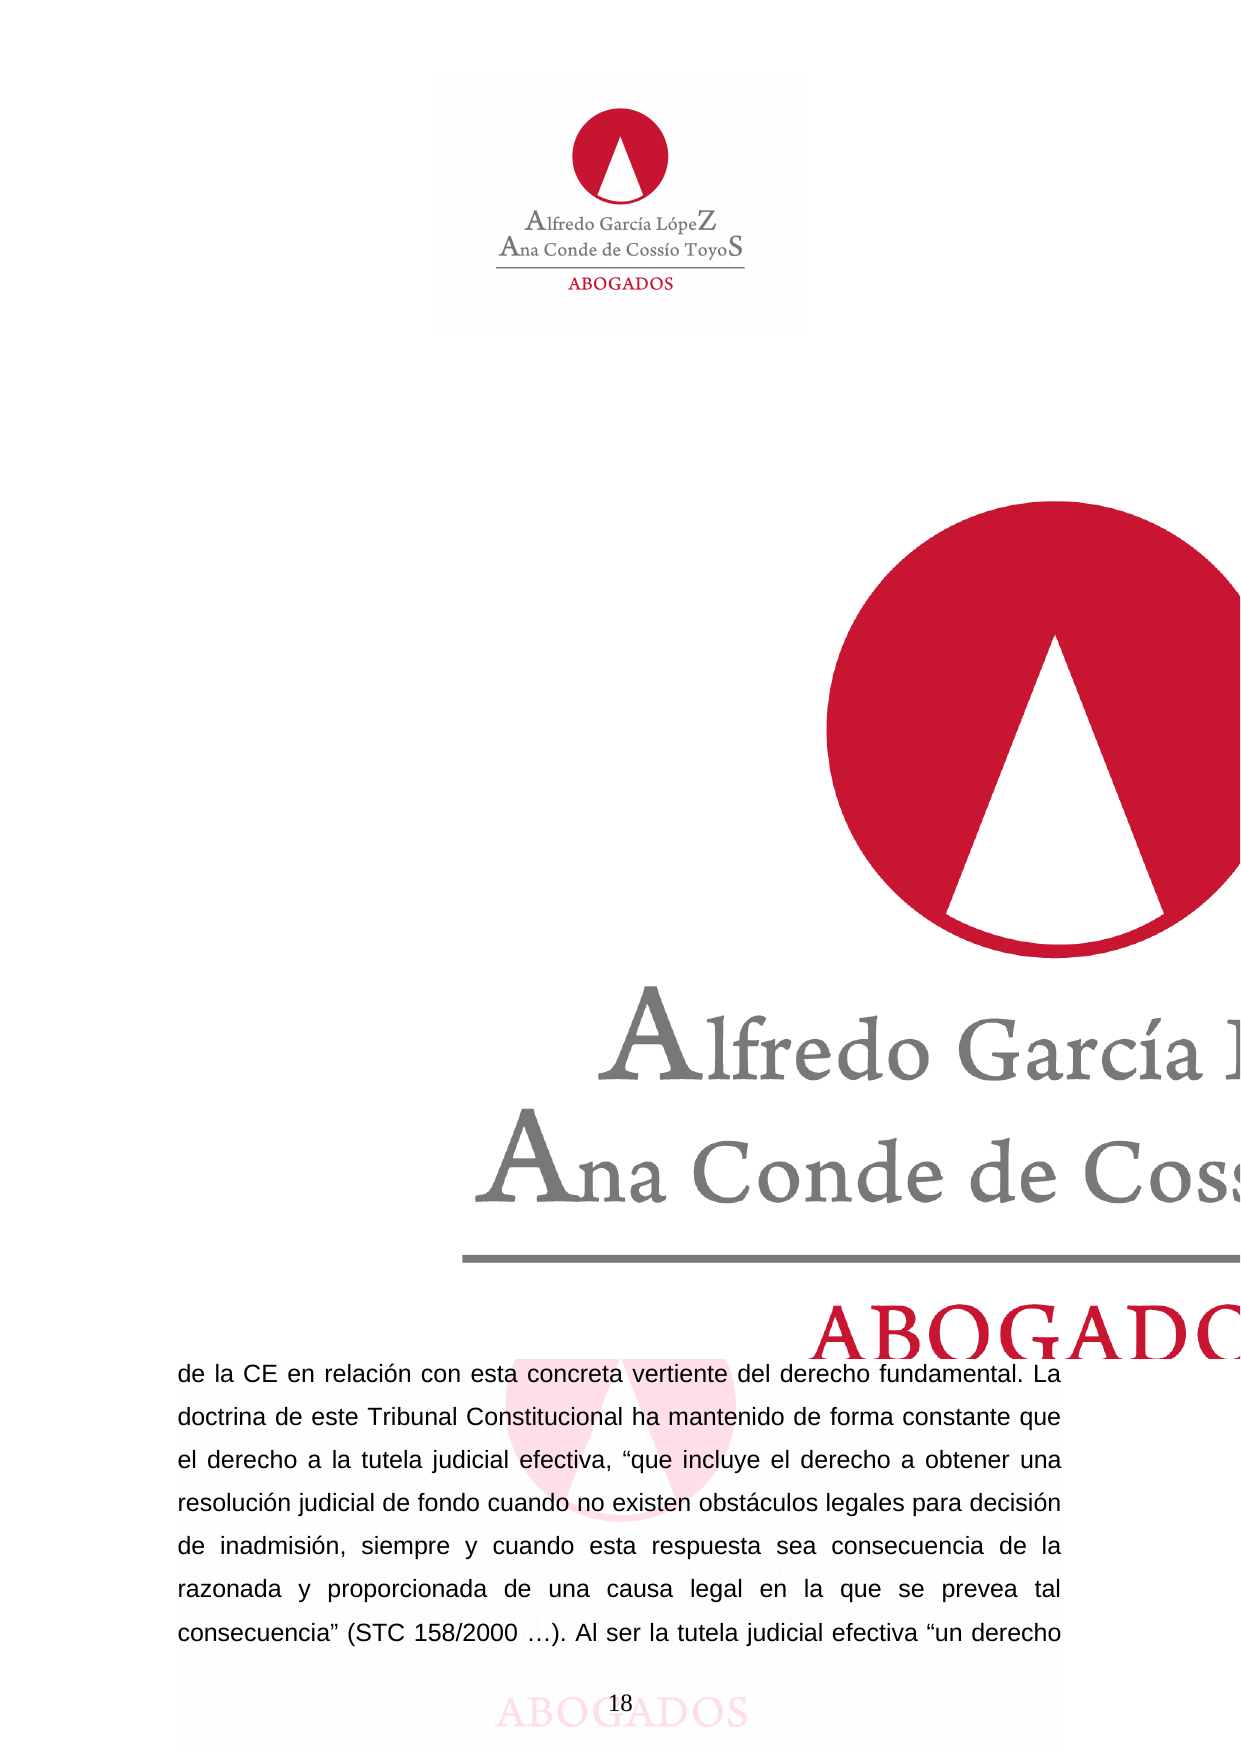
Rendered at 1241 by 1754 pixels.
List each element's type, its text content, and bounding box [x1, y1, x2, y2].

text Los demandados recurrieron en amparo tanto el auto desestimatorio de su oposición como la providencia inadmitiendo el incidente de nulidad. Entendemos en primer lugar, que dicho defecto no existía, tal y como alegó la entidad ejecutante, ya que este era el importe fijado en la primera de las escrituras, en cuanto que la segunda no modificó el precio a efectos de subasta, y por lo tanto el valor / precio a efectos de subasta era el fijado en la primera. Cuestión distinta es que dicho valor (como manifestó el Ministerio Fiscal) estuviera desajustado al valor real (lo que no es infrecuente en el ámbito de este proceso, tanto al alza como a la baja). El Tribunal “reconduce la cuestión”, estableciendo que la queja de amparo se refiere, más bien, al derecho a obtener una resolución sobre el fondo de la cuestión objeto de debate (derecho de acceso a la jurisdicción), integrado también en el art 24.1 de la CE en relación con esta concreta vertiente del derecho fundamental. La doctrina de este Tribunal Constitucional ha mantenido de forma constante que el derecho a la tutela judicial efectiva, “que incluye el derecho a obtener una resolución judicial de fondo cuando no existen obstáculos legales para decisión de inadmisión, siempre y cuando esta respuesta sea consecuencia de la razonada y proporcionada de una causa legal en la que se prevea tal consecuencia” (STC 158/2000 …). Al ser la tutela judicial efectiva “un derecho prestacional de configuración legal, su ejercicio y dispensación están supeditados a la concurrencia de los presupuestos y requisitos que haya establecido el legislador para cada sector del ordenamiento procesal. Continúa la resolución expresando, que existiendo una resolución motivada a la excepción procesal, la queja de amparo se reduce a determinar si el auto, al negarse a entrar en el fondo de la cuestión planteada, supone una respuesta razonada y proporcionada que se funda en una causa legal o si, por el contrario, el órgano jurisdiccional ha sido excesivamente riguroso, desde el punto de vista del derecho fundamental invocado. Recordando el Tribunal que la apreciación de la concurrencia o no de los presupuestos y requisitos materiales y procesales constituyen cuestiones de estricta legalidad ordinaria, pero estableciendo que el TC sí puede someter a control dichas decisiones en “aquellos supuestos en los cuales la interpretación efectuada por el órgano judicial de la normativa declarada aplicable sea arbitraria, manifiestamente irrazonable o fruto de un error patente” y cuando del acceso a la jurisdicción se trate, en los casos que dicha normativa se interprete de forma rigorista, excesivamente formalista o desproporcionada en relación a los fines que preserva y la relevancia de los intereses que se sacrifican (STC 33/2002 …). Así mismo, expresa el TC, hemos sostenido que el derecho a la tutela judicial efectiva excluye que la normativa procesal se interprete de forma rigorista, excesivamente formalista o desproporcionada en relación con los fines que preserva y los intereses que se sacrifican cuando se trata del acceso a la jurisdicción … “en definitiva, se trata de determinar si la inadmisión sin entrar en el fondo, encuentra amparo en una norma legal interpretada y aplicada razonablemente y sin rigorismo, formalismo excesivo o desproporción”. [177, 1359, 1063, 1646]
picture [177, 73, 1241, 1359]
